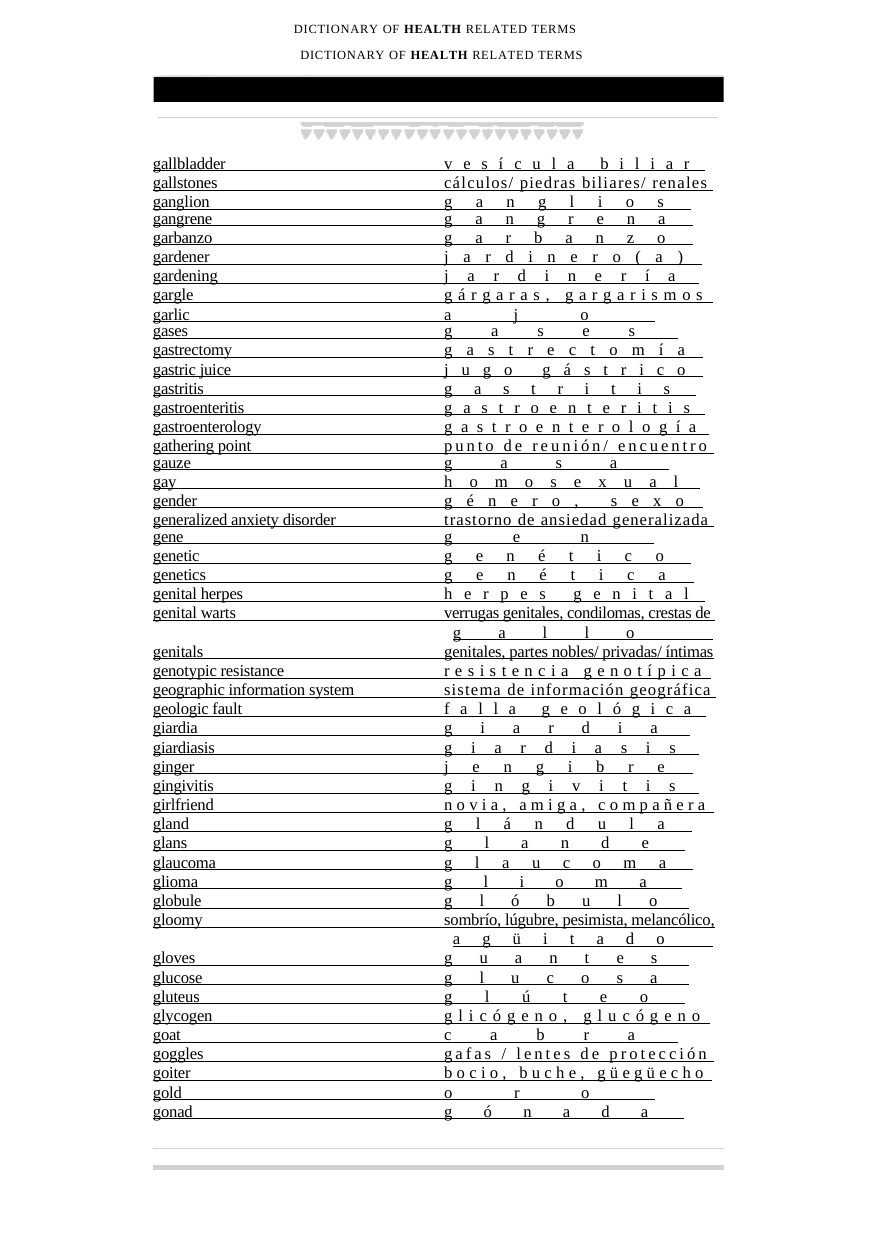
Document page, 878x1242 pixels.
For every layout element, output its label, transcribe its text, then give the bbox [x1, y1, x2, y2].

text gloomy sombrío, lúgubre, pesimista, melancólico, [153, 910, 730, 929]
text gallstones cálculos/ piedras biliares/ renales [153, 173, 730, 192]
text glans glande [153, 833, 730, 852]
text garlic ajo [153, 304, 730, 323]
text geologic fault falla geológica [153, 699, 730, 718]
text gastroenteritis gastroenteritis [153, 398, 730, 417]
text gonad gónada [153, 1102, 730, 1121]
text genotypic resistance resistencia genotípica [153, 661, 730, 680]
text goiter bocio, buche, güegüecho [153, 1063, 730, 1082]
text gluteus glúteo [153, 987, 730, 1006]
text gardening jardinería [153, 266, 730, 285]
text gastritis gastritis [153, 378, 730, 398]
text glucose glucosa [153, 967, 730, 987]
text glycogen glicógeno, glucógeno [153, 1006, 730, 1025]
text geographic information system sistema de información geográfica [153, 680, 730, 699]
text gay homosexual [153, 471, 730, 491]
text DICTIONARY OF HEALTH RELATED TERMS [153, 41, 730, 62]
text gases gases [153, 323, 730, 340]
text gingivitis gingivitis [153, 776, 730, 795]
picture [300, 122, 584, 140]
text garbanzo garbanzo [153, 228, 730, 247]
text gene gen [153, 529, 730, 546]
text genitals genitales, partes nobles/ privadas/ íntimas [153, 642, 730, 661]
text genetic genético [153, 546, 730, 565]
text agüitado [453, 929, 730, 948]
text globule glóbulo [153, 891, 730, 910]
text genital warts verrugas genitales, condilomas, crestas de [153, 603, 730, 622]
text gallo [453, 622, 730, 642]
text glioma glioma [153, 872, 730, 891]
text generalized anxiety disorder trastorno de ansiedad generalizada [153, 510, 730, 529]
text goggles gafas / lentes de protección [153, 1044, 730, 1063]
text gargle gárgaras, gargarismos [153, 285, 730, 304]
text genetics genética [153, 565, 730, 584]
text ganglion ganglios [153, 192, 730, 211]
text giardia giardia [153, 718, 730, 737]
text girlfriend novia, amiga, compañera [153, 795, 730, 814]
text gallbladder vesícula biliar [153, 154, 730, 173]
text gangrene gangrena [153, 211, 730, 228]
text gland glándula [153, 814, 730, 833]
text glaucoma glaucoma [153, 852, 730, 872]
text gloves guantes [153, 948, 730, 967]
text gastric juice jugo gástrico [153, 359, 730, 378]
text ginger jengibre [153, 757, 730, 776]
text gastroenterology gastroenterología [153, 417, 730, 436]
text giardiasis giardiasis [153, 737, 730, 757]
text gold oro [153, 1082, 730, 1102]
text gathering point punto de reunión/ encuentro [153, 436, 730, 455]
text gardener jardinero(a) [153, 247, 730, 266]
text gauze gasa [153, 455, 730, 471]
picture [153, 75, 724, 102]
text genital herpes herpes genital [153, 584, 730, 603]
text gastrectomy gastrectomía [153, 340, 730, 359]
text goat cabra [153, 1025, 730, 1044]
text gender género, sexo [153, 491, 730, 510]
